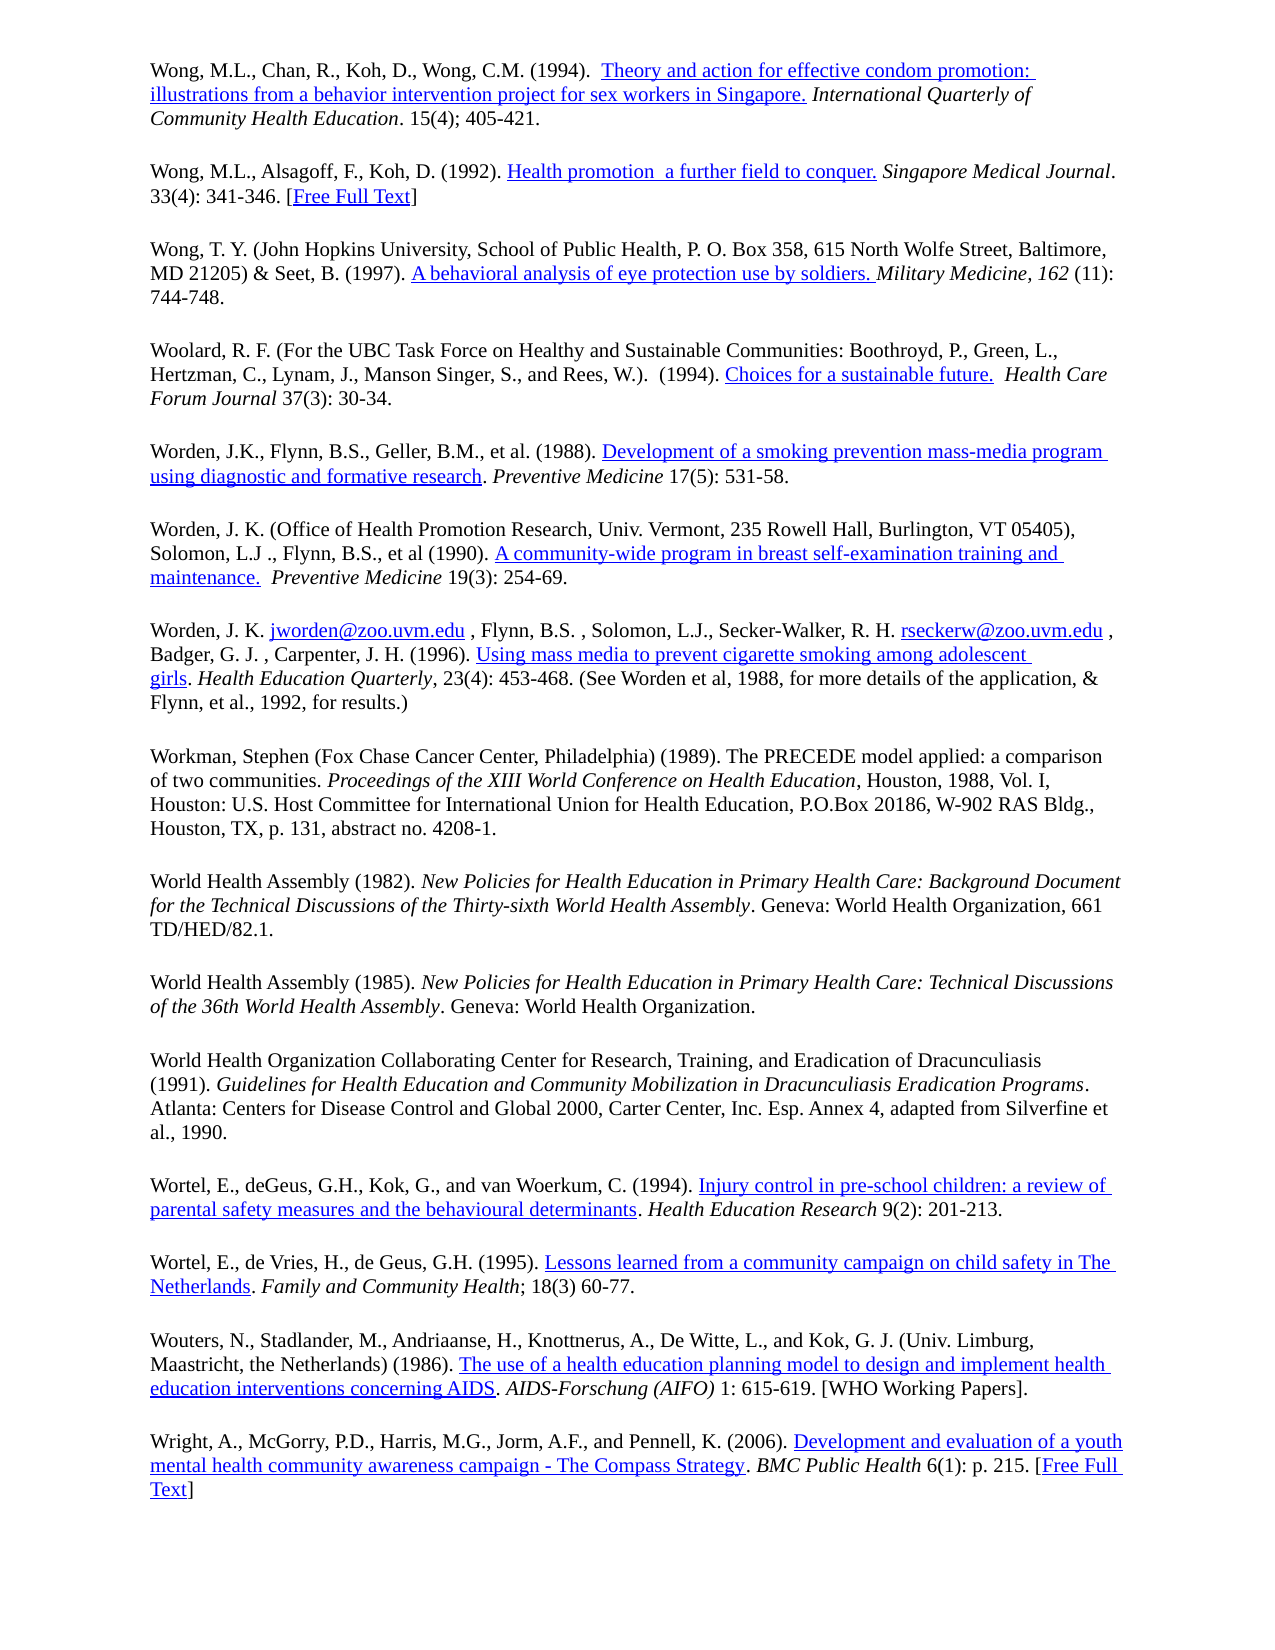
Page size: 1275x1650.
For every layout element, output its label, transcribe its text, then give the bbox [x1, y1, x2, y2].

text Worden, J. K. jworden@zoo.uvm.edu , Flynn, B.S. , Solomon, L.J., Secker-Walker, R. H. rseckerw@zoo.uvm.edu , Badger, G. J. , Carpenter, J. H. (1996). Using mass media to prevent cigarette smoking among adolescent girls. Health Education Quarterly, 23(4): 453-468. (See Worden et al, 1988, for more details of the application, & Flynn, et al., 1992, for results.) [150, 618, 1125, 714]
text World Health Assembly (1985). New Policies for Health Education in Primary Health Care: Technical Discussions of the 36th World Health Assembly. Geneva: World Health Organization. [150, 970, 1125, 1018]
text Wong, M.L., Chan, R., Koh, D., Wong, C.M. (1994). Theory and action for effective condom promotion: illustrations from a behavior intervention project for sex workers in Singapore. International Quarterly of Community Health Education. 15(4); 405-421. [150, 58, 1125, 130]
text Wortel, E., de Vries, H., de Geus, G.H. (1995). Lessons learned from a community campaign on child safety in The Netherlands. Family and Community Health; 18(3) 60-77. [150, 1250, 1125, 1298]
text Wong, M.L., Alsagoff, F., Koh, D. (1992). Health promotion a further field to conquer. Singapore Medical Journal. 33(4): 341-346. [Free Full Text] [150, 159, 1125, 208]
text World Health Assembly (1982). New Policies for Health Education in Primary Health Care: Background Document for the Technical Discussions of the Thirty-sixth World Health Assembly. Geneva: World Health Organization, 661 TD/HED/82.1. [150, 869, 1125, 941]
text Wortel, E., deGeus, G.H., Kok, G., and van Woerkum, C. (1994). Injury control in pre-school children: a review of parental safety measures and the behavioural determinants. Health Education Research 9(2): 201-213. [150, 1173, 1125, 1221]
text Worden, J.K., Flynn, B.S., Geller, B.M., et al. (1988). Development of a smoking prevention mass-media program using diagnostic and formative research. Preventive Medicine 17(5): 531-58. [150, 439, 1125, 488]
text Wong, T. Y. (John Hopkins University, School of Public Health, P. O. Box 358, 615 North Wolfe Street, Baltimore, MD 21205) & Seet, B. (1997). A behavioral analysis of eye protection use by soldiers. Military Medicine, 162 (11): 744-748. [150, 237, 1125, 309]
text Wouters, N., Stadlander, M., Andriaanse, H., Knottnerus, A., De Witte, L., and Kok, G. J. (Univ. Limburg, Maastricht, the Netherlands) (1986). The use of a health education planning model to design and implement health education interventions concerning AIDS. AIDS-Forschung (AIFO) 1: 615-619. [WHO Working Papers]. [150, 1328, 1125, 1400]
text World Health Organization Collaborating Center for Research, Training, and Eradication of Dracunculiasis (1991). Guidelines for Health Education and Community Mobilization in Dracunculiasis Eradication Programs. Atlanta: Centers for Disease Control and Global 2000, Carter Center, Inc. Esp. Annex 4, adapted from Silverfine et al., 1990. [150, 1048, 1125, 1144]
text Workman, Stephen (Fox Chase Cancer Center, Philadelphia) (1989). The PRECEDE model applied: a comparison of two communities. Proceedings of the XIII World Conference on Health Education, Houston, 1988, Vol. I, Houston: U.S. Host Committee for International Union for Health Education, P.O.Box 20186, W-902 RAS Bldg., Houston, TX, p. 131, abstract no. 4208-1. [150, 743, 1125, 840]
text Worden, J. K. (Office of Health Promotion Research, Univ. Vermont, 235 Rowell Hall, Burlington, VT 05405), Solomon, L.J ., Flynn, B.S., et al (1990). A community-wide program in breast self-examination training and maintenance. Preventive Medicine 19(3): 254-69. [150, 517, 1125, 589]
text Wright, A., McGorry, P.D., Harris, M.G., Jorm, A.F., and Pennell, K. (2006). Development and evaluation of a youth mental health community awareness campaign - The Compass Strategy. BMC Public Health 6(1): p. 215. [Free Full Text] [150, 1429, 1125, 1501]
text Woolard, R. F. (For the UBC Task Force on Healthy and Sustainable Communities: Boothroyd, P., Green, L., Hertzman, C., Lynam, J., Manson Singer, S., and Rees, W.). (1994). Choices for a sustainable future. Health Care Forum Journal 37(3): 30-34. [150, 338, 1125, 410]
